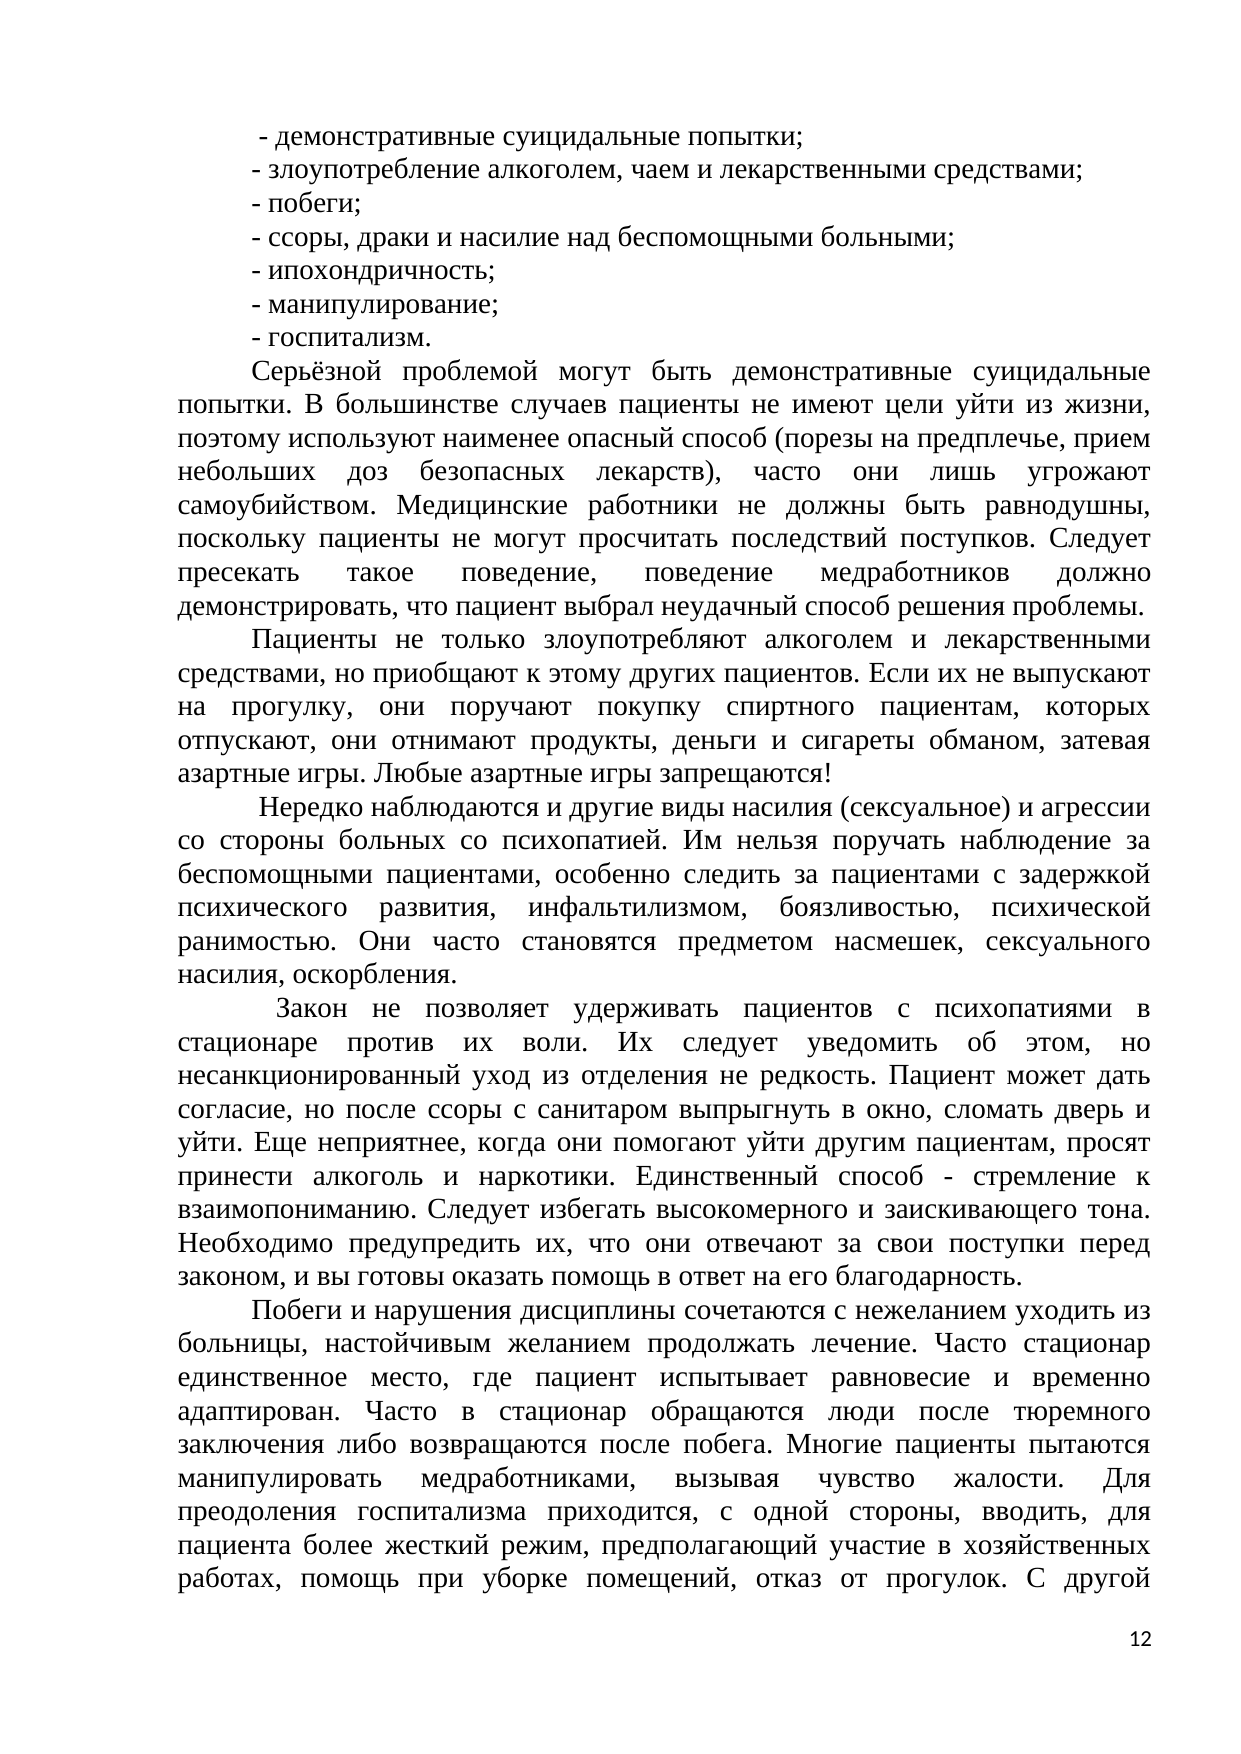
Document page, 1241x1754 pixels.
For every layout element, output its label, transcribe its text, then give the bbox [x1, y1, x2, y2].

text - побеги; [177, 185, 1152, 219]
text - ссоры, драки и насилие над беспомощными больными; [177, 219, 1152, 252]
text Нередко наблюдаются и другие виды насилия (сексуальное) и агрессии со стороны больных со психопатией. Им нельзя поручать наблюдение за беспомощными пациентами, особенно следить за пациентами с задержкой психического развития, инфальтилизмом, боязливостью, психической ранимостью. Они часто становятся предметом насмешек, сексуального насилия, оскорбления. [177, 789, 1152, 990]
text - ипохондричность; [177, 252, 1152, 286]
text Пациенты не только злоупотребляют алкоголем и лекарственными средствами, но приобщают к этому других пациентов. Если их не выпускают на прогулку, они поручают покупку спиртного пациентам, которых отпускают, они отнимают продукты, деньги и сигареты обманом, затевая азартные игры. Любые азартные игры запрещаются! [177, 621, 1152, 789]
text - госпитализм. [177, 319, 1152, 353]
text Закон не позволяет удерживать пациентов с психопатиями в стационаре против их воли. Их следует уведомить об этом, но несанкционированный уход из отделения не редкость. Пациент может дать согласие, но после ссоры с санитаром выпрыгнуть в окно, сломать дверь и уйти. Еще неприятнее, когда они помогают уйти другим пациентам, просят принести алкоголь и наркотики. Единственный способ - стремление к взаимопониманию. Следует избегать высокомерного и заискивающего тона. Необходимо предупредить их, что они отвечают за свои поступки перед законом, и вы готовы оказать помощь в ответ на его благодарность. [177, 990, 1152, 1292]
text - манипулирование; [177, 286, 1152, 319]
text - злоупотребление алкоголем, чаем и лекарственными средствами; [177, 152, 1152, 185]
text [177, 1292, 1152, 1594]
text - демонстративные суицидальные попытки; [177, 118, 1152, 152]
text Серьёзной проблемой могут быть демонстративные суицидальные попытки. В большинстве случаев пациенты не имеют цели уйти из жизни, поэтому используют наименее опасный способ (порезы на предплечье, прием небольших доз безопасных лекарств), часто они лишь угрожают самоубийством. Медицинские работники не должны быть равнодушны, поскольку пациенты не могут просчитать последствий поступков. Следует пресекать такое поведение, поведение медработников должно демонстрировать, что пациент выбрал неудачный способ решения проблемы. [177, 353, 1152, 621]
